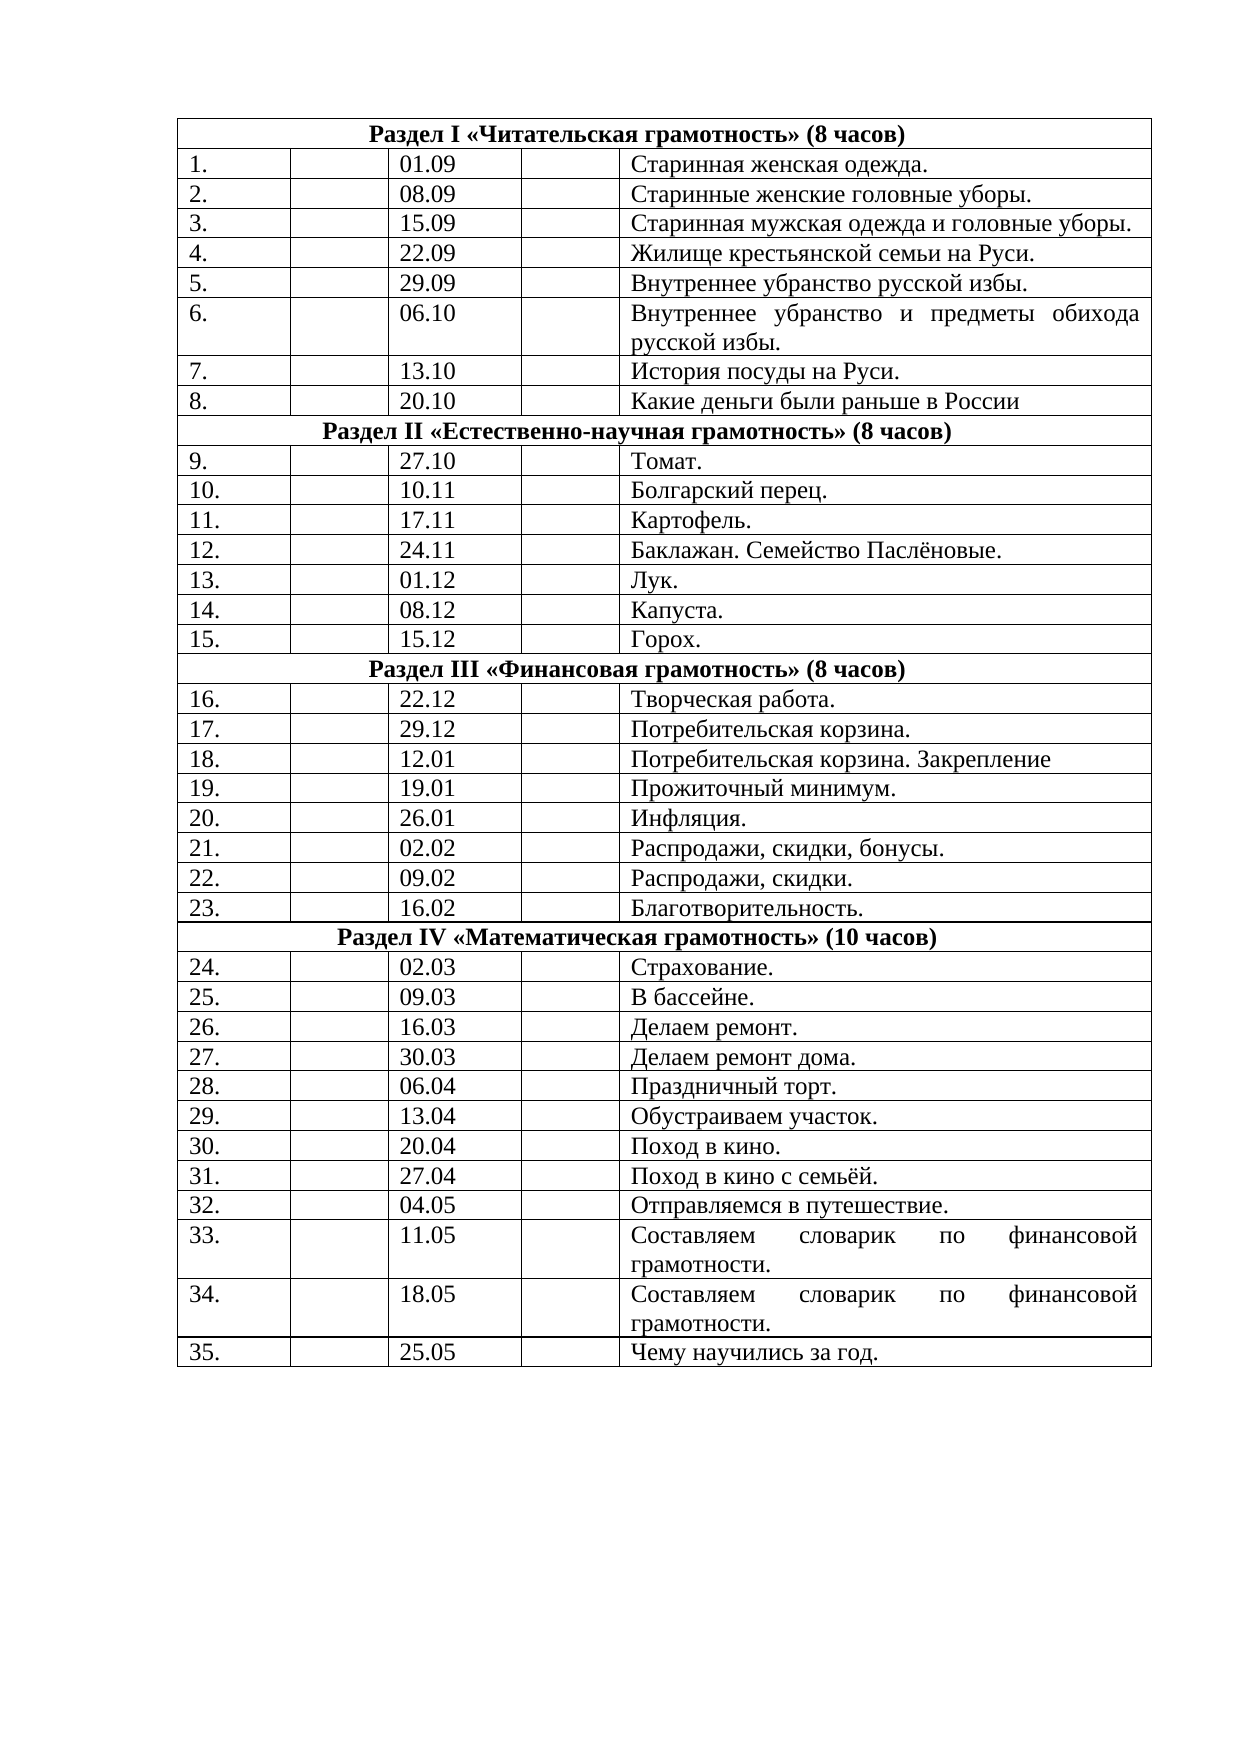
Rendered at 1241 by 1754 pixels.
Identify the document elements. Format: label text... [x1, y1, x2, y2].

table_cell [291, 1191, 388, 1219]
table_cell [522, 774, 619, 802]
table_cell 4. [178, 238, 290, 267]
table_cell [522, 684, 619, 713]
table_cell [291, 1042, 388, 1070]
table_cell 24.11 [389, 535, 521, 564]
table_cell [522, 1012, 619, 1041]
table_cell 09.02 [389, 863, 521, 892]
table_cell [291, 298, 388, 355]
table_cell [291, 803, 388, 832]
table_cell 13.04 [389, 1101, 521, 1130]
table_cell [522, 1279, 619, 1336]
table_cell 30.03 [389, 1042, 521, 1070]
table_cell Прожиточный минимум. [620, 774, 1151, 802]
table_cell Лук. [620, 565, 1151, 594]
table_cell 11.05 [389, 1220, 521, 1278]
table_cell 27.10 [389, 446, 521, 474]
table_cell 20.10 [389, 386, 521, 415]
table_cell Инфляция. [620, 803, 1151, 832]
table_cell 20. [178, 803, 290, 832]
table_cell Внутреннее убранство и предметы обихода русской избы. [620, 298, 1151, 355]
table_cell [522, 1220, 619, 1278]
table_cell 3. [178, 209, 290, 237]
table_cell [522, 446, 619, 474]
table_cell 06.10 [389, 298, 521, 355]
table_cell Поход в кино. [620, 1131, 1151, 1160]
table_cell 19. [178, 774, 290, 802]
table_cell Делаем ремонт дома. [620, 1042, 1151, 1070]
table_cell 10.11 [389, 476, 521, 504]
table_cell [291, 386, 388, 415]
table_cell [291, 684, 388, 713]
table_cell 19.01 [389, 774, 521, 802]
table_cell 04.05 [389, 1191, 521, 1219]
table_cell 18. [178, 744, 290, 772]
table_cell [291, 833, 388, 862]
table_cell 16. [178, 684, 290, 713]
table_cell Распродажи, скидки. [620, 863, 1151, 892]
table_cell 2. [178, 179, 290, 207]
table_cell Потребительская корзина. Закрепление [620, 744, 1151, 772]
table_cell Составляем словарик по финансовой грамотности. [620, 1220, 1151, 1278]
table_cell [291, 505, 388, 534]
table_cell Старинная женская одежда. [620, 149, 1151, 178]
table_cell 29. [178, 1101, 290, 1130]
table_cell Чему научились за год. [620, 1338, 1151, 1366]
table_cell В бассейне. [620, 982, 1151, 1011]
table_cell 9. [178, 446, 290, 474]
table_cell 12. [178, 535, 290, 564]
table_cell [522, 744, 619, 772]
table_cell [522, 565, 619, 594]
table_cell Обустраиваем участок. [620, 1101, 1151, 1130]
table_cell [522, 833, 619, 862]
table_cell [291, 714, 388, 743]
table_cell Томат. [620, 446, 1151, 474]
table_cell 26. [178, 1012, 290, 1041]
table_cell 01.09 [389, 149, 521, 178]
table_cell [522, 1191, 619, 1219]
table_cell Составляем словарик по финансовой грамотности. [620, 1279, 1151, 1336]
table_cell 17. [178, 714, 290, 743]
table_cell [522, 982, 619, 1011]
table_cell Благотворительность. [620, 893, 1151, 921]
table_cell [291, 744, 388, 772]
table_cell 8. [178, 386, 290, 415]
table_cell [522, 356, 619, 385]
table_cell История посуды на Руси. [620, 356, 1151, 385]
table_cell Поход в кино с семьёй. [620, 1161, 1151, 1189]
table_cell 22.09 [389, 238, 521, 267]
table_cell Болгарский перец. [620, 476, 1151, 504]
table_cell Отправляемся в путешествие. [620, 1191, 1151, 1219]
table_cell 15.09 [389, 209, 521, 237]
table_cell Горох. [620, 625, 1151, 653]
table_cell Внутреннее убранство русской избы. [620, 268, 1151, 297]
table_cell Капуста. [620, 595, 1151, 623]
table_cell 1. [178, 149, 290, 178]
table_cell Баклажан. Семейство Паслёновые. [620, 535, 1151, 564]
table_cell [291, 1338, 388, 1366]
table_cell [522, 625, 619, 653]
table_cell Старинная мужская одежда и головные уборы. [620, 209, 1151, 237]
table_cell [522, 1101, 619, 1130]
table_cell [522, 476, 619, 504]
table_cell 29.12 [389, 714, 521, 743]
table_cell 28. [178, 1071, 290, 1100]
table_cell 24. [178, 952, 290, 981]
table_cell [291, 446, 388, 474]
table_cell [291, 476, 388, 504]
table_cell 34. [178, 1279, 290, 1336]
table_cell [522, 1338, 619, 1366]
table_cell 22.12 [389, 684, 521, 713]
table_cell Делаем ремонт. [620, 1012, 1151, 1041]
table_cell Творческая работа. [620, 684, 1151, 713]
table_cell [291, 1279, 388, 1336]
table_cell 7. [178, 356, 290, 385]
table_cell 15.12 [389, 625, 521, 653]
table_cell [291, 149, 388, 178]
table_cell [291, 1220, 388, 1278]
table_cell [291, 238, 388, 267]
table_cell [522, 1071, 619, 1100]
table_cell 20.04 [389, 1131, 521, 1160]
table_cell 16.02 [389, 893, 521, 921]
table_cell [291, 1101, 388, 1130]
table_cell [291, 1161, 388, 1189]
table_cell 30. [178, 1131, 290, 1160]
table_cell [522, 386, 619, 415]
table_cell [291, 982, 388, 1011]
table_cell [522, 863, 619, 892]
table_cell 16.03 [389, 1012, 521, 1041]
table_cell [291, 535, 388, 564]
table_cell Распродажи, скидки, бонусы. [620, 833, 1151, 862]
table_cell [291, 565, 388, 594]
table_cell 5. [178, 268, 290, 297]
table_cell 31. [178, 1161, 290, 1189]
table_cell 32. [178, 1191, 290, 1219]
table_cell Страхование. [620, 952, 1151, 981]
table_cell Раздел I «Читательская грамотность» (8 часов) [178, 119, 1151, 148]
table_cell 33. [178, 1220, 290, 1278]
table_cell [522, 298, 619, 355]
table_cell 22. [178, 863, 290, 892]
table_cell [291, 952, 388, 981]
table_cell 13.10 [389, 356, 521, 385]
table_cell [291, 268, 388, 297]
table_cell [291, 893, 388, 921]
table_cell Раздел III «Финансовая грамотность» (8 часов) [178, 654, 1151, 683]
table_cell [522, 1131, 619, 1160]
table_cell [291, 625, 388, 653]
table_cell [522, 149, 619, 178]
table_cell 35. [178, 1338, 290, 1366]
table_cell [291, 356, 388, 385]
table_cell 27. [178, 1042, 290, 1070]
table_cell Праздничный торт. [620, 1071, 1151, 1100]
table_cell Какие деньги были раньше в России [620, 386, 1151, 415]
table_cell Жилище крестьянской семьи на Руси. [620, 238, 1151, 267]
table_cell [291, 179, 388, 207]
table_cell [291, 209, 388, 237]
table_cell Раздел II «Естественно-научная грамотность» (8 часов) [178, 416, 1151, 445]
table_cell [522, 209, 619, 237]
table_cell [522, 268, 619, 297]
table_cell [522, 714, 619, 743]
table_cell 29.09 [389, 268, 521, 297]
table_cell 13. [178, 565, 290, 594]
table_cell 14. [178, 595, 290, 623]
table_cell 06.04 [389, 1071, 521, 1100]
table_cell [522, 893, 619, 921]
table_cell 02.03 [389, 952, 521, 981]
table_cell 21. [178, 833, 290, 862]
table_cell [522, 1042, 619, 1070]
table_cell 02.02 [389, 833, 521, 862]
table_cell [291, 1012, 388, 1041]
table_cell Картофель. [620, 505, 1151, 534]
table_cell Старинные женские головные уборы. [620, 179, 1151, 207]
table_cell Раздел IV «Математическая грамотность» (10 часов) [178, 923, 1151, 951]
table_cell [291, 1071, 388, 1100]
table_cell 09.03 [389, 982, 521, 1011]
table_cell [522, 595, 619, 623]
table_cell [522, 803, 619, 832]
table_cell 25.05 [389, 1338, 521, 1366]
table_cell 08.12 [389, 595, 521, 623]
table_cell [291, 774, 388, 802]
table_cell 17.11 [389, 505, 521, 534]
table_cell [291, 1131, 388, 1160]
table_cell [522, 179, 619, 207]
table_cell Потребительская корзина. [620, 714, 1151, 743]
table_cell 08.09 [389, 179, 521, 207]
table_cell 01.12 [389, 565, 521, 594]
table_cell 27.04 [389, 1161, 521, 1189]
table_cell 25. [178, 982, 290, 1011]
table_cell [522, 505, 619, 534]
table_cell [522, 952, 619, 981]
table_cell [522, 1161, 619, 1189]
table_cell [522, 238, 619, 267]
table_cell [522, 535, 619, 564]
table_cell [291, 595, 388, 623]
table_cell 6. [178, 298, 290, 355]
table_cell [291, 863, 388, 892]
table_cell 18.05 [389, 1279, 521, 1336]
table_cell 12.01 [389, 744, 521, 772]
table_cell 15. [178, 625, 290, 653]
table_cell 10. [178, 476, 290, 504]
table_cell 26.01 [389, 803, 521, 832]
table_cell 23. [178, 893, 290, 921]
table_cell 11. [178, 505, 290, 534]
